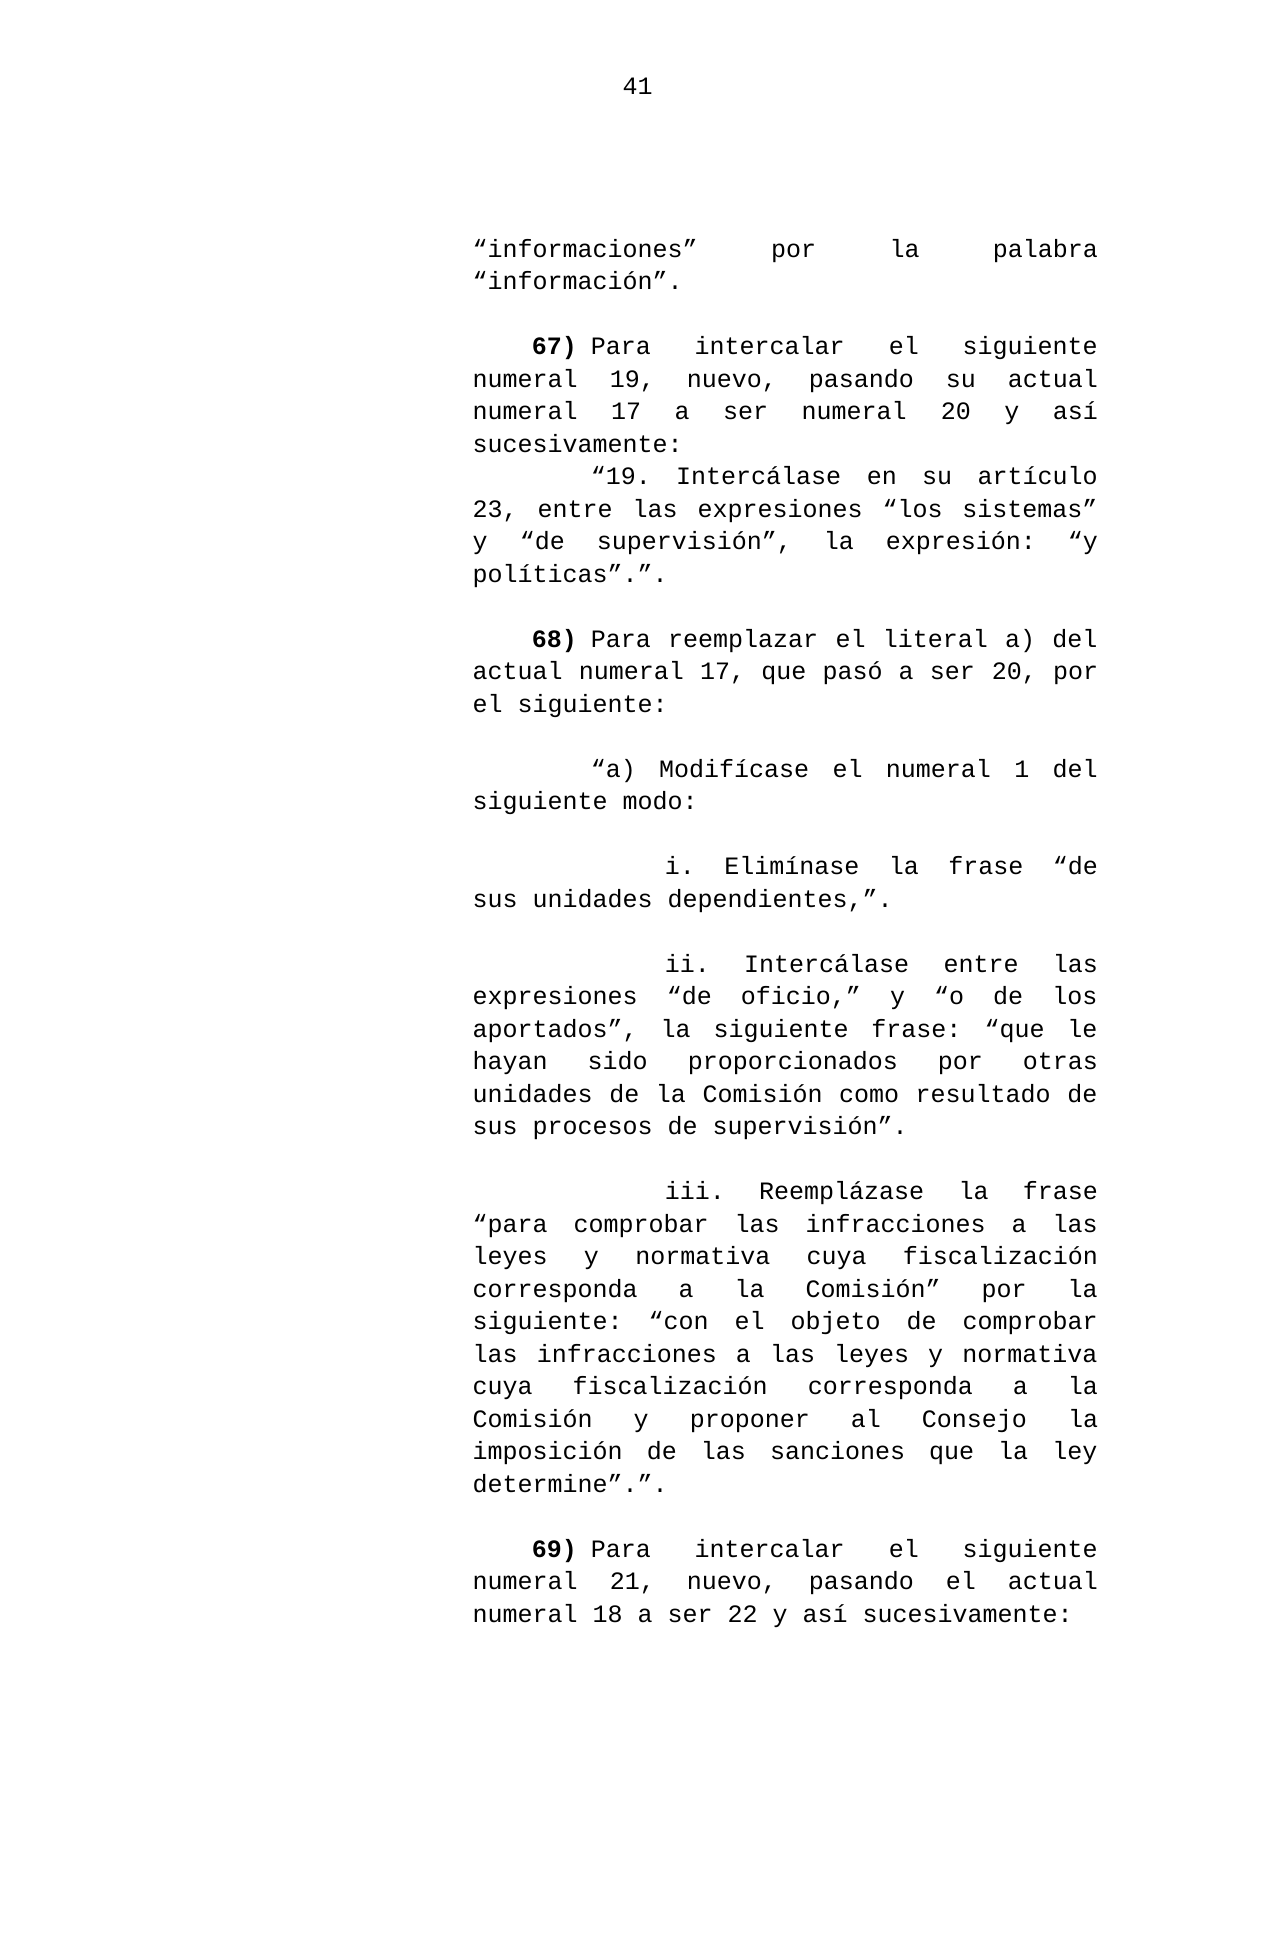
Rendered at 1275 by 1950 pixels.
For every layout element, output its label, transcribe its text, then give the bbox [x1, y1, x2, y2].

list “a) Modifícase el numeral 1 del siguiente modo: [472, 756, 1098, 817]
list iii. Reemplázase la frase “para comprobar las infracciones a las leyes y normativa cuya fiscalización corresponda a la Comisión” por la siguiente: “con el objeto de comprobar las infracciones a las leyes y normativa cuya fiscalización corresponda a la Comisión y proponer al Consejo la imposición de las sanciones que la ley determine”.”. [472, 1179, 1098, 1499]
list i. Elimínase la frase “de sus unidades dependientes,”. [472, 854, 1098, 914]
list Para intercalar el siguiente numeral 21, nuevo, pasando el actual numeral 18 a ser 22 y así sucesivamente: [472, 1536, 1098, 1629]
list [472, 236, 1098, 297]
list ii. Intercálase entre las expresiones “de oficio,” y “o de los aportados”, la siguiente frase: “que le hayan sido proporcionados por otras unidades de la Comisión como resultado de sus procesos de supervisión”. [472, 951, 1098, 1142]
list Para intercalar el siguiente numeral 19, nuevo, pasando su actual numeral 17 a ser numeral 20 y así sucesivamente: [472, 334, 1098, 459]
list Para reemplazar el literal a) del actual numeral 17, que pasó a ser 20, por el siguiente: [472, 626, 1098, 719]
text “19. Intercálase en su artículo 23, entre las expresiones “los sistemas” y “de supervisión”, la expresión: “y políticas”.”. [472, 464, 1098, 589]
